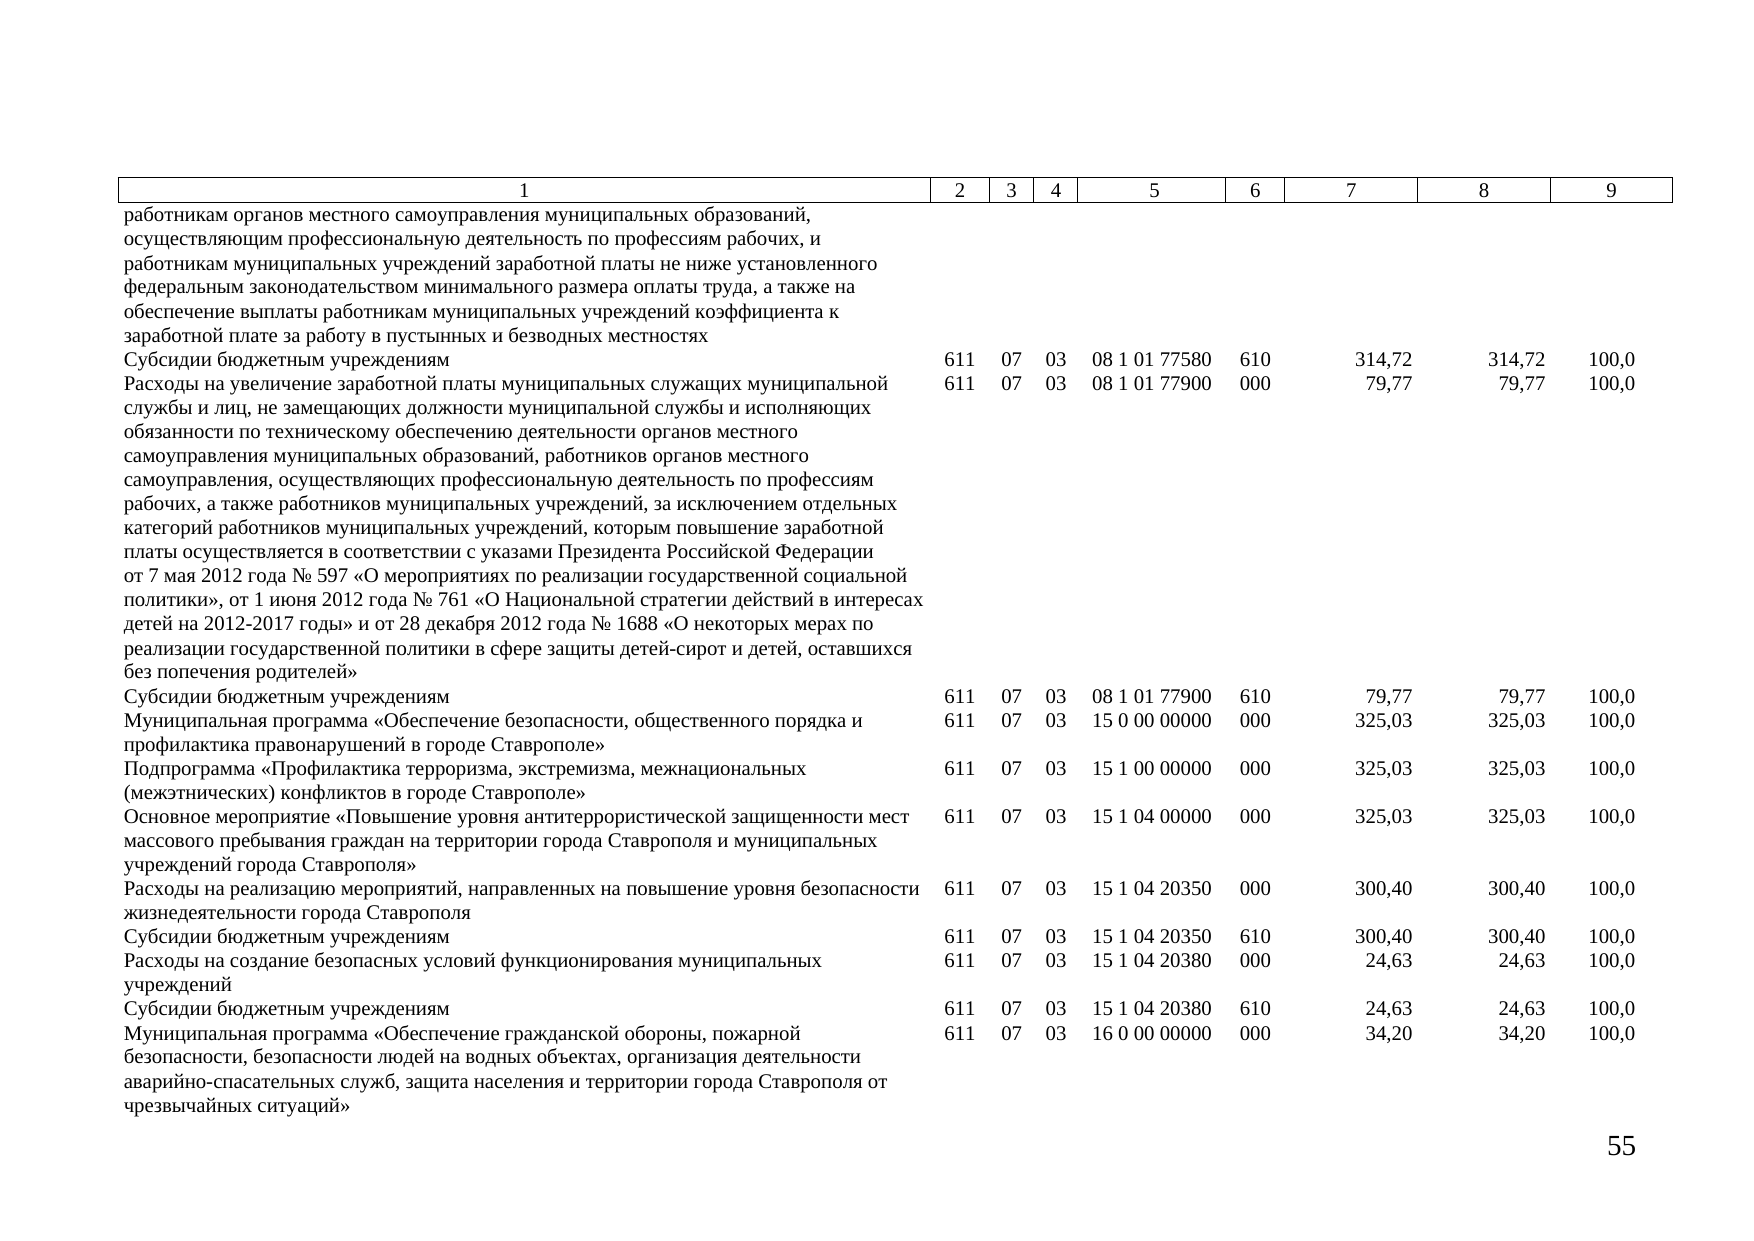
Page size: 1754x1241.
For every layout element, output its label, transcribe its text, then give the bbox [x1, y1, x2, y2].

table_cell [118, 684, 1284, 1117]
table_header 4 [1034, 178, 1077, 202]
table_header 7 [1285, 178, 1417, 202]
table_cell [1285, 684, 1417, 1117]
table_header 8 [1418, 178, 1550, 202]
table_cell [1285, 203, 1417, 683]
table_header 6 [1226, 178, 1284, 202]
table_header 3 [990, 178, 1033, 202]
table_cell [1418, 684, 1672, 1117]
table_header 1 [119, 178, 930, 202]
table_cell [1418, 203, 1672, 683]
table_header 5 [1078, 178, 1225, 202]
table_header 2 [931, 178, 989, 202]
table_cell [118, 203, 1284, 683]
table_header 9 [1551, 178, 1672, 202]
